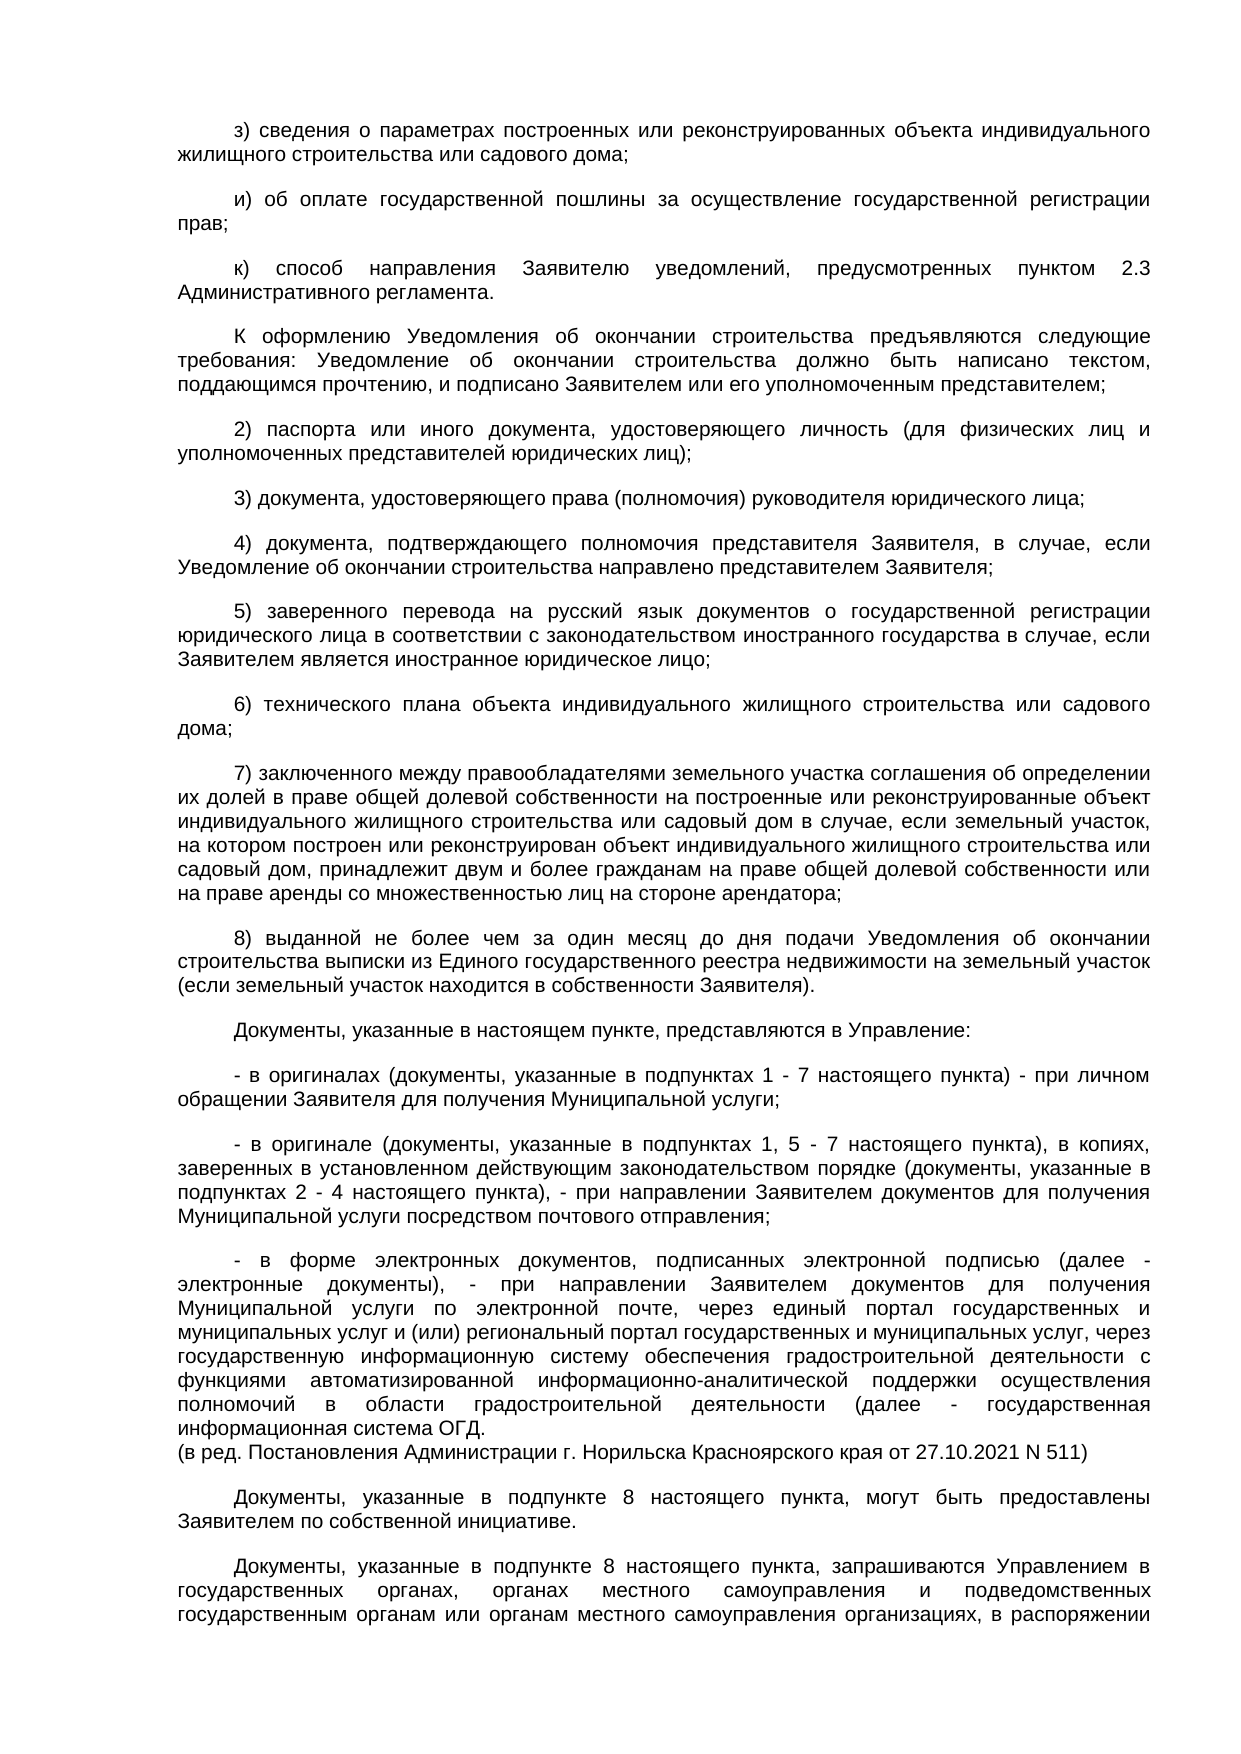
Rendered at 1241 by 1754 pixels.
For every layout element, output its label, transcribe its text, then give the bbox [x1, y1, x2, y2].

text 5) заверенного перевода на русский язык документов о государственной регистрации юридического лица в соответствии с законодательством иностранного государства в случае, если Заявителем является иностранное юридическое лицо; [177, 599, 1152, 671]
text 4) документа, подтверждающего полномочия представителя Заявителя, в случае, если Уведомление об окончании строительства направлено представителем Заявителя; [177, 531, 1152, 578]
text 7) заключенного между правообладателями земельного участка соглашения об определении их долей в праве общей долевой собственности на построенные или реконструированные объект индивидуального жилищного строительства или садовый дом в случае, если земельный участок, на котором построен или реконструирован объект индивидуального жилищного строительства или садовый дом, принадлежит двум и более гражданам на праве общей долевой собственности или на праве аренды со множественностью лиц на стороне арендатора; [177, 761, 1152, 904]
text 3) документа, удостоверяющего права (полномочия) руководителя юридического лица; [177, 486, 1152, 510]
text 6) технического плана объекта индивидуального жилищного строительства или садового дома; [177, 692, 1152, 740]
text к) способ направления Заявителю уведомлений, предусмотренных пунктом 2.3 Административного регламента. [177, 256, 1152, 303]
text - в оригинале (документы, указанные в подпунктах 1, 5 - 7 настоящего пункта), в копиях, заверенных в установленном действующим законодательством порядке (документы, указанные в подпунктах 2 - 4 настоящего пункта), - при направлении Заявителем документов для получения Муниципальной услуги посредством почтового отправления; [177, 1132, 1152, 1227]
text 2) паспорта или иного документа, удостоверяющего личность (для физических лиц и уполномоченных представителей юридических лиц); [177, 417, 1152, 465]
text (в ред. Постановления Администрации г. Норильска Красноярского края от 27.10.2021 N 511) [177, 1440, 1152, 1464]
text 8) выданной не более чем за один месяц до дня подачи Уведомления об окончании строительства выписки из Единого государственного реестра недвижимости на земельный участок (если земельный участок находится в собственности Заявителя). [177, 925, 1152, 997]
text К оформлению Уведомления об окончании строительства предъявляются следующие требования: Уведомление об окончании строительства должно быть написано текстом, поддающимся прочтению, и подписано Заявителем или его уполномоченным представителем; [177, 324, 1152, 396]
text - в оригиналах (документы, указанные в подпунктах 1 - 7 настоящего пункта) - при личном обращении Заявителя для получения Муниципальной услуги; [177, 1063, 1152, 1111]
text и) об оплате государственной пошлины за осуществление государственной регистрации прав; [177, 187, 1152, 235]
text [177, 1553, 1152, 1625]
text Документы, указанные в настоящем пункте, представляются в Управление: [177, 1018, 1152, 1042]
text Документы, указанные в подпункте 8 настоящего пункта, могут быть предоставлены Заявителем по собственной инициативе. [177, 1485, 1152, 1533]
text з) сведения о параметрах построенных или реконструированных объекта индивидуального жилищного строительства или садового дома; [177, 118, 1152, 166]
text - в форме электронных документов, подписанных электронной подписью (далее - электронные документы), - при направлении Заявителем документов для получения Муниципальной услуги по электронной почте, через единый портал государственных и муниципальных услуг и (или) региональный портал государственных и муниципальных услуг, через государственную информационную систему обеспечения градостроительной деятельности с функциями автоматизированной информационно-аналитической поддержки осуществления полномочий в области градостроительной деятельности (далее - государственная информационная система ОГД. [177, 1248, 1152, 1440]
